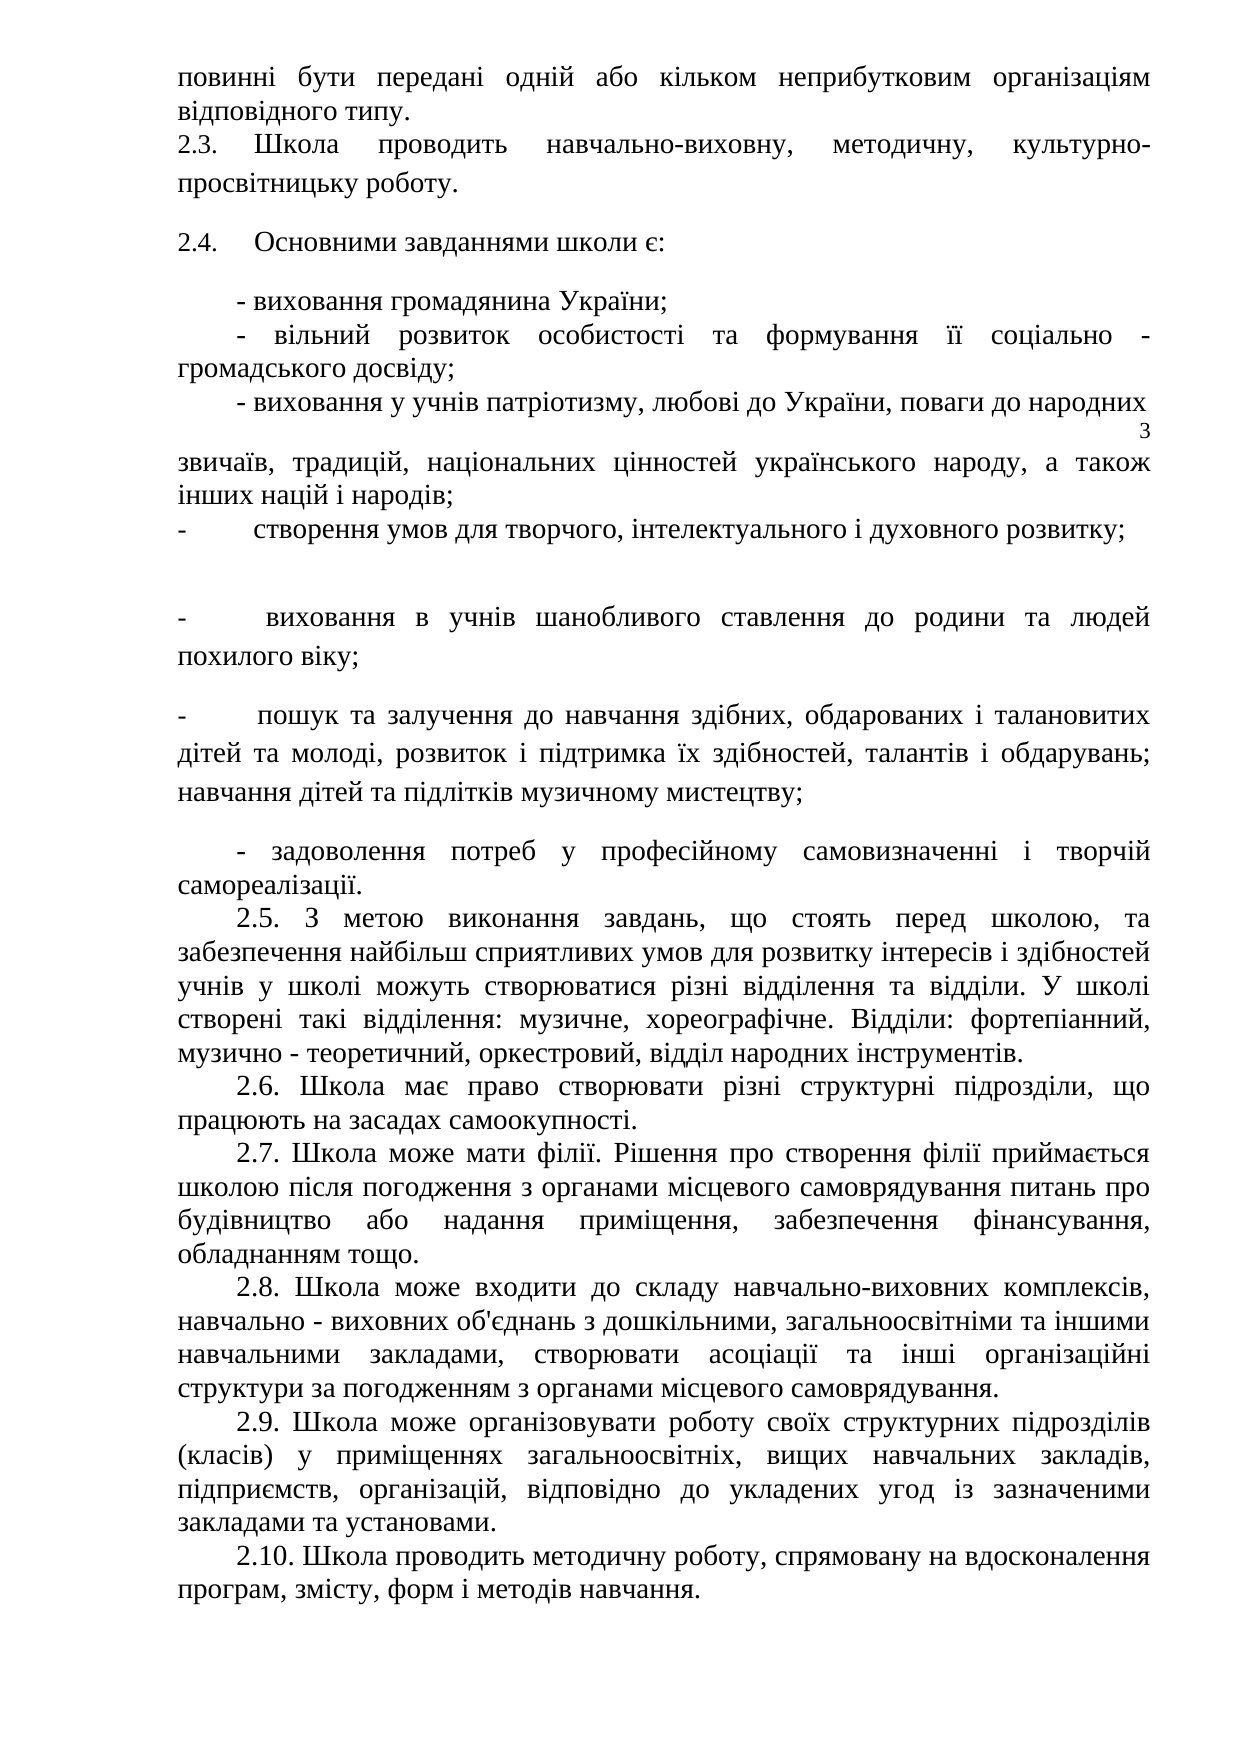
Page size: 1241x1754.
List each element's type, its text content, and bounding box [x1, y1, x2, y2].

text - вільний розвиток особистості та формування її соціально - громадського досвіду; [177, 317, 1151, 384]
text 2.7. Школа може мати філії. Рішення про створення філії приймається школою після погодження з органами місцевого самоврядування питань про будівництво або надання приміщення, забезпечення фінансування, обладнанням тощо. [177, 1135, 1151, 1269]
list виховання в учнів шанобливого ставлення до родини та людей похилого віку; [177, 599, 1151, 671]
list пошук та залучення до навчання здібних, обдарованих і талановитих дітей та молоді, розвиток і підтримка їх здібностей, талантів і обдарувань; навчання дітей та підлітків музичному мистецтву; [177, 697, 1151, 808]
list Основними завданнями школи є: [177, 224, 1151, 258]
text 2.5. З метою виконання завдань, що стоять перед школою, та забезпечення найбільш сприятливих умов для розвитку інтересів і здібностей учнів у школі можуть створюватися різні відділення та відділи. У школі створені такі відділення: музичне, хореографічне. Відділи: фортепіанний, музично - теоретичний, оркестровий, відділ народних інструментів. [177, 901, 1151, 1068]
text 3 [236, 418, 1151, 444]
text - виховання громадянина України; [177, 283, 1151, 317]
text - задоволення потреб у професійному самовизначенні і творчій самореалізації. [177, 833, 1151, 901]
text 2.8. Школа може входити до складу навчально-виховних комплексів, навчально - виховних об'єднань з дошкільними, загальноосвітніми та іншими навчальними закладами, створювати асоціації та інші організаційні структури за погодженням з органами місцевого самоврядування. [177, 1269, 1151, 1404]
list створення умов для творчого, інтелектуального і духовного розвитку; [177, 511, 1151, 544]
list Школа проводить навчально-виховну, методичну, культурно-просвітницьку роботу. [177, 126, 1151, 198]
text 2.9. Школа може організовувати роботу своїх структурних підрозділів (класів) у приміщеннях загальноосвітніх, вищих навчальних закладів, підприємств, організацій, відповідно до укладених угод із зазначеними закладами та установами. [177, 1404, 1151, 1538]
text - виховання у учнів патріотизму, любові до України, поваги до народних [177, 384, 1151, 418]
text 2.10. Школа проводить методичну роботу, спрямовану на вдосконалення програм, змісту, форм і методів навчання. [177, 1538, 1151, 1605]
text 2.6. Школа має право створювати різні структурні підрозділи, що працюють на засадах самоокупності. [177, 1068, 1151, 1135]
text звичаїв, традицій, національних цінностей українського народу, а також інших націй і народів; [177, 444, 1151, 511]
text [177, 59, 1151, 126]
